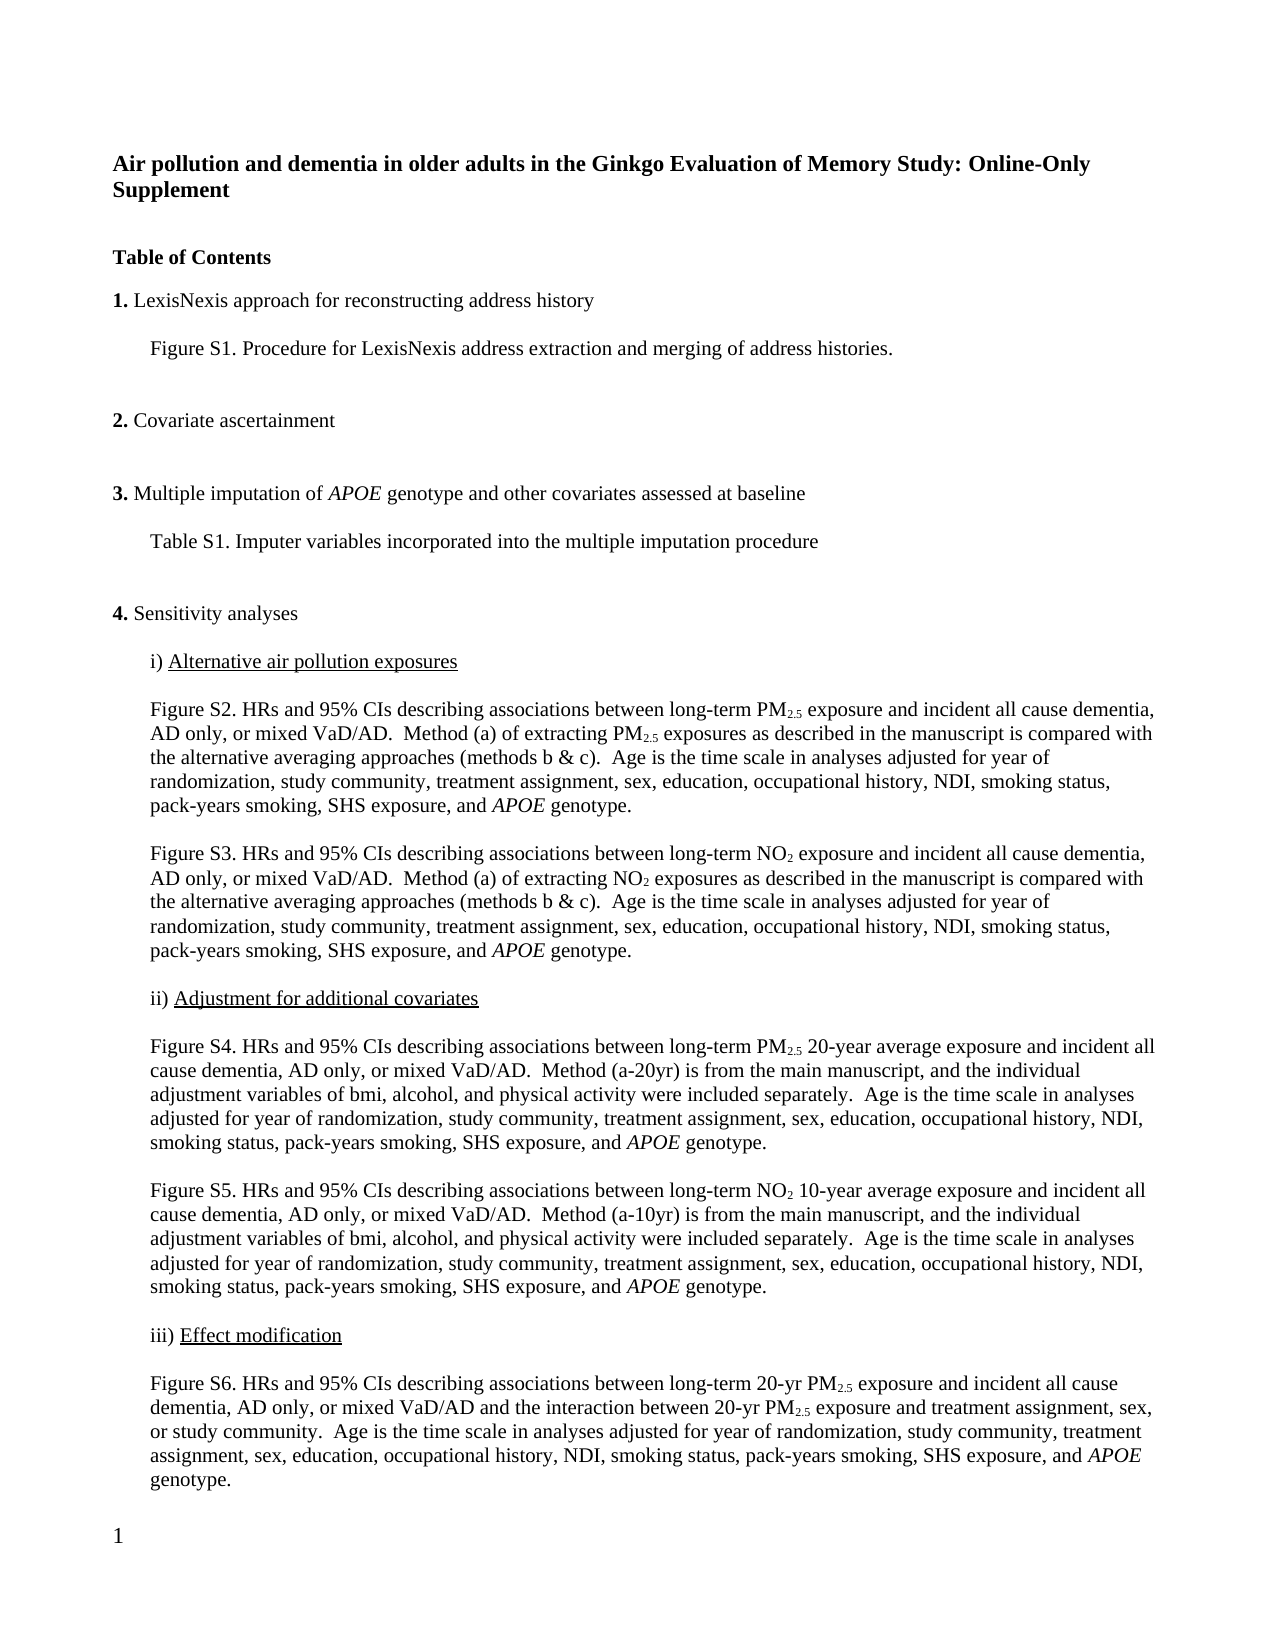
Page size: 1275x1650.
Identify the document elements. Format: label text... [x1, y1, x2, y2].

text 2. Covariate ascertainment [112, 408, 1162, 432]
list ii) Adjustment for additional covariates [150, 986, 1162, 1010]
text Table of Contents [112, 245, 1162, 269]
list iii) Effect modification [150, 1323, 1162, 1347]
list Figure S5. HRs and 95% CIs describing associations between long-term NO2 10-year average exposure and incident all cause dementia, AD only, or mixed VaD/AD. Method (a-10yr) is from the main manuscript, and the individual adjustment variables of bmi, alcohol, and physical activity were included separately. Age is the time scale in analyses adjusted for year of randomization, study community, treatment assignment, sex, education, occupational history, NDI, smoking status, pack-years smoking, SHS exposure, and APOE genotype. [150, 1178, 1162, 1298]
text Figure S1. Procedure for LexisNexis address extraction and merging of address histories. [150, 336, 1162, 360]
list Figure S4. HRs and 95% CIs describing associations between long-term PM2.5 20-year average exposure and incident all cause dementia, AD only, or mixed VaD/AD. Method (a-20yr) is from the main manuscript, and the individual adjustment variables of bmi, alcohol, and physical activity were included separately. Age is the time scale in analyses adjusted for year of randomization, study community, treatment assignment, sex, education, occupational history, NDI, smoking status, pack-years smoking, SHS exposure, and APOE genotype. [150, 1034, 1162, 1154]
list Figure S3. HRs and 95% CIs describing associations between long-term NO2 exposure and incident all cause dementia, AD only, or mixed VaD/AD. Method (a) of extracting NO2 exposures as described in the manuscript is compared with the alternative averaging approaches (methods b & c). Age is the time scale in analyses adjusted for year of randomization, study community, treatment assignment, sex, education, occupational history, NDI, smoking status, pack-years smoking, SHS exposure, and APOE genotype. [150, 841, 1162, 962]
list Figure S2. HRs and 95% CIs describing associations between long-term PM2.5 exposure and incident all cause dementia, AD only, or mixed VaD/AD. Method (a) of extracting PM2.5 exposures as described in the manuscript is compared with the alternative averaging approaches (methods b & c). Age is the time scale in analyses adjusted for year of randomization, study community, treatment assignment, sex, education, occupational history, NDI, smoking status, pack-years smoking, SHS exposure, and APOE genotype. [150, 697, 1162, 817]
list i) Alternative air pollution exposures [150, 649, 1162, 673]
text 3. Multiple imputation of APOE genotype and other covariates assessed at baseline [112, 480, 1162, 504]
list Figure S6. HRs and 95% CIs describing associations between long-term 20-yr PM2.5 exposure and incident all cause dementia, AD only, or mixed VaD/AD and the interaction between 20-yr PM2.5 exposure and treatment assignment, sex, or study community. Age is the time scale in analyses adjusted for year of randomization, study community, treatment assignment, sex, education, occupational history, NDI, smoking status, pack-years smoking, SHS exposure, and APOE genotype. [150, 1371, 1162, 1491]
text 1. LexisNexis approach for reconstructing address history [112, 288, 1162, 312]
text 4. Sensitivity analyses [112, 601, 1162, 625]
text Air pollution and dementia in older adults in the Ginkgo Evaluation of Memory Study: Online-Only Supplement [112, 150, 1162, 203]
